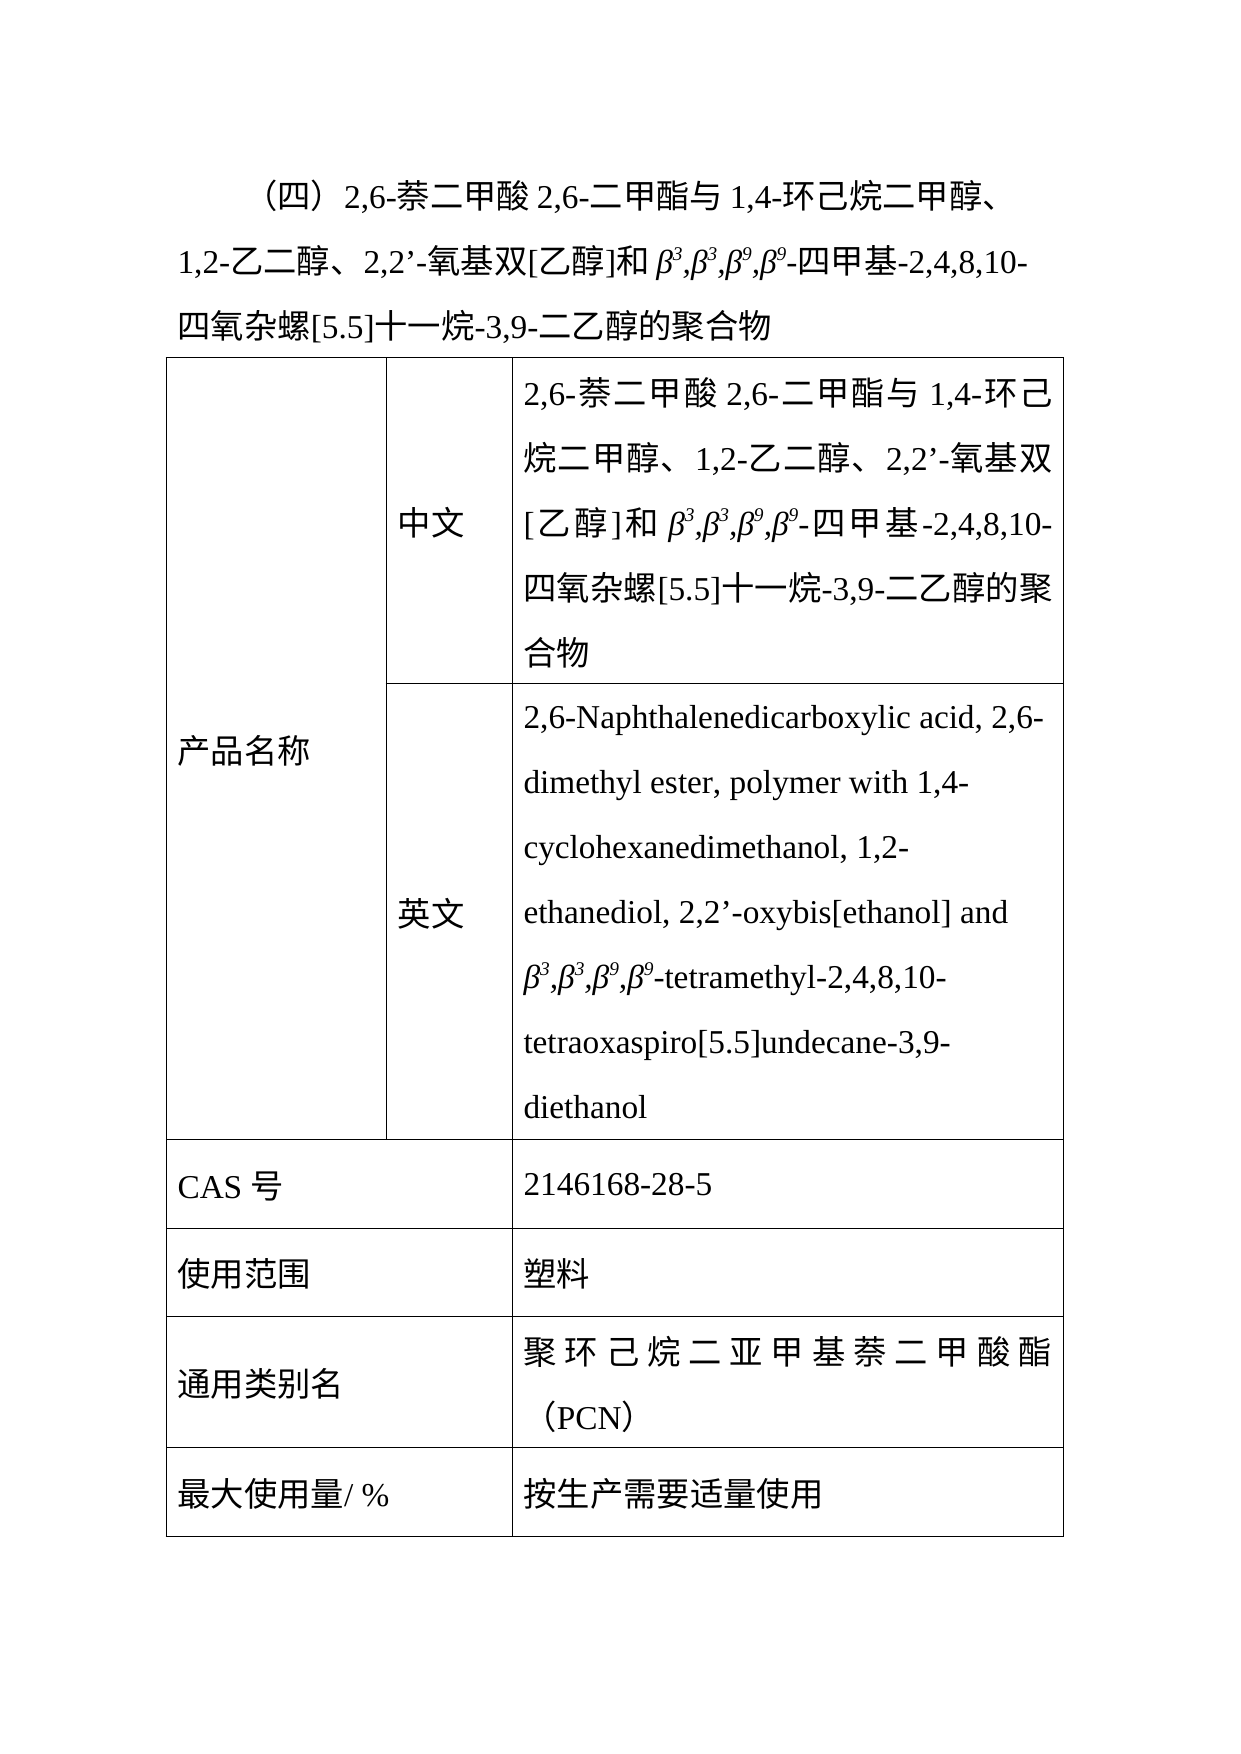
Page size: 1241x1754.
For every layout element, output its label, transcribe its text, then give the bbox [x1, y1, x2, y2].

table_cell 2,6-Naphthalenedicarboxylic acid, 2,6-dimethyl ester, polymer with 1,4-cyclohexanedimethanol, 1,2-ethanediol, 2,2’-oxybis[ethanol] and β3,β3,β9,β9-tetramethyl-2,4,8,10-tetraoxaspiro[5.5]undecane-3,9-diethanol [513, 684, 1063, 1139]
table_cell 通用类别名 [167, 1317, 512, 1447]
text （四）2,6-萘二甲酸2,6-二甲酯与1,4-环己烷二甲醇、1,2-乙二醇、2,2’-氧基双[乙醇]和β3,β3,β9,β9-四甲基-2,4,8,10-四氧杂螺[5.5]十一烷-3,9-二乙醇的聚合物 [177, 162, 1053, 357]
table_cell 聚环己烷二亚甲基萘二甲酸酯（PCN） [513, 1317, 1063, 1447]
table_cell 2146168-28-5 [513, 1140, 1063, 1228]
table_cell 塑料 [513, 1229, 1063, 1316]
table_cell CAS 号 [167, 1140, 512, 1228]
table_cell 按生产需要适量使用 [513, 1448, 1063, 1536]
table_header 2,6-萘二甲酸2,6-二甲酯与1,4-环己烷二甲醇、1,2-乙二醇、2,2’-氧基双[乙醇]和β3,β3,β9,β9-四甲基-2,4,8,10-四氧杂螺[5.5]十一烷-3,9-二乙醇的聚合物 [513, 358, 1063, 683]
table_cell 最大使用量/ % [167, 1448, 512, 1536]
table_header 产品名称 [167, 358, 386, 1139]
table_cell 使用范围 [167, 1229, 512, 1316]
table_header 中文 [387, 358, 512, 683]
table_cell 英文 [387, 684, 512, 1139]
